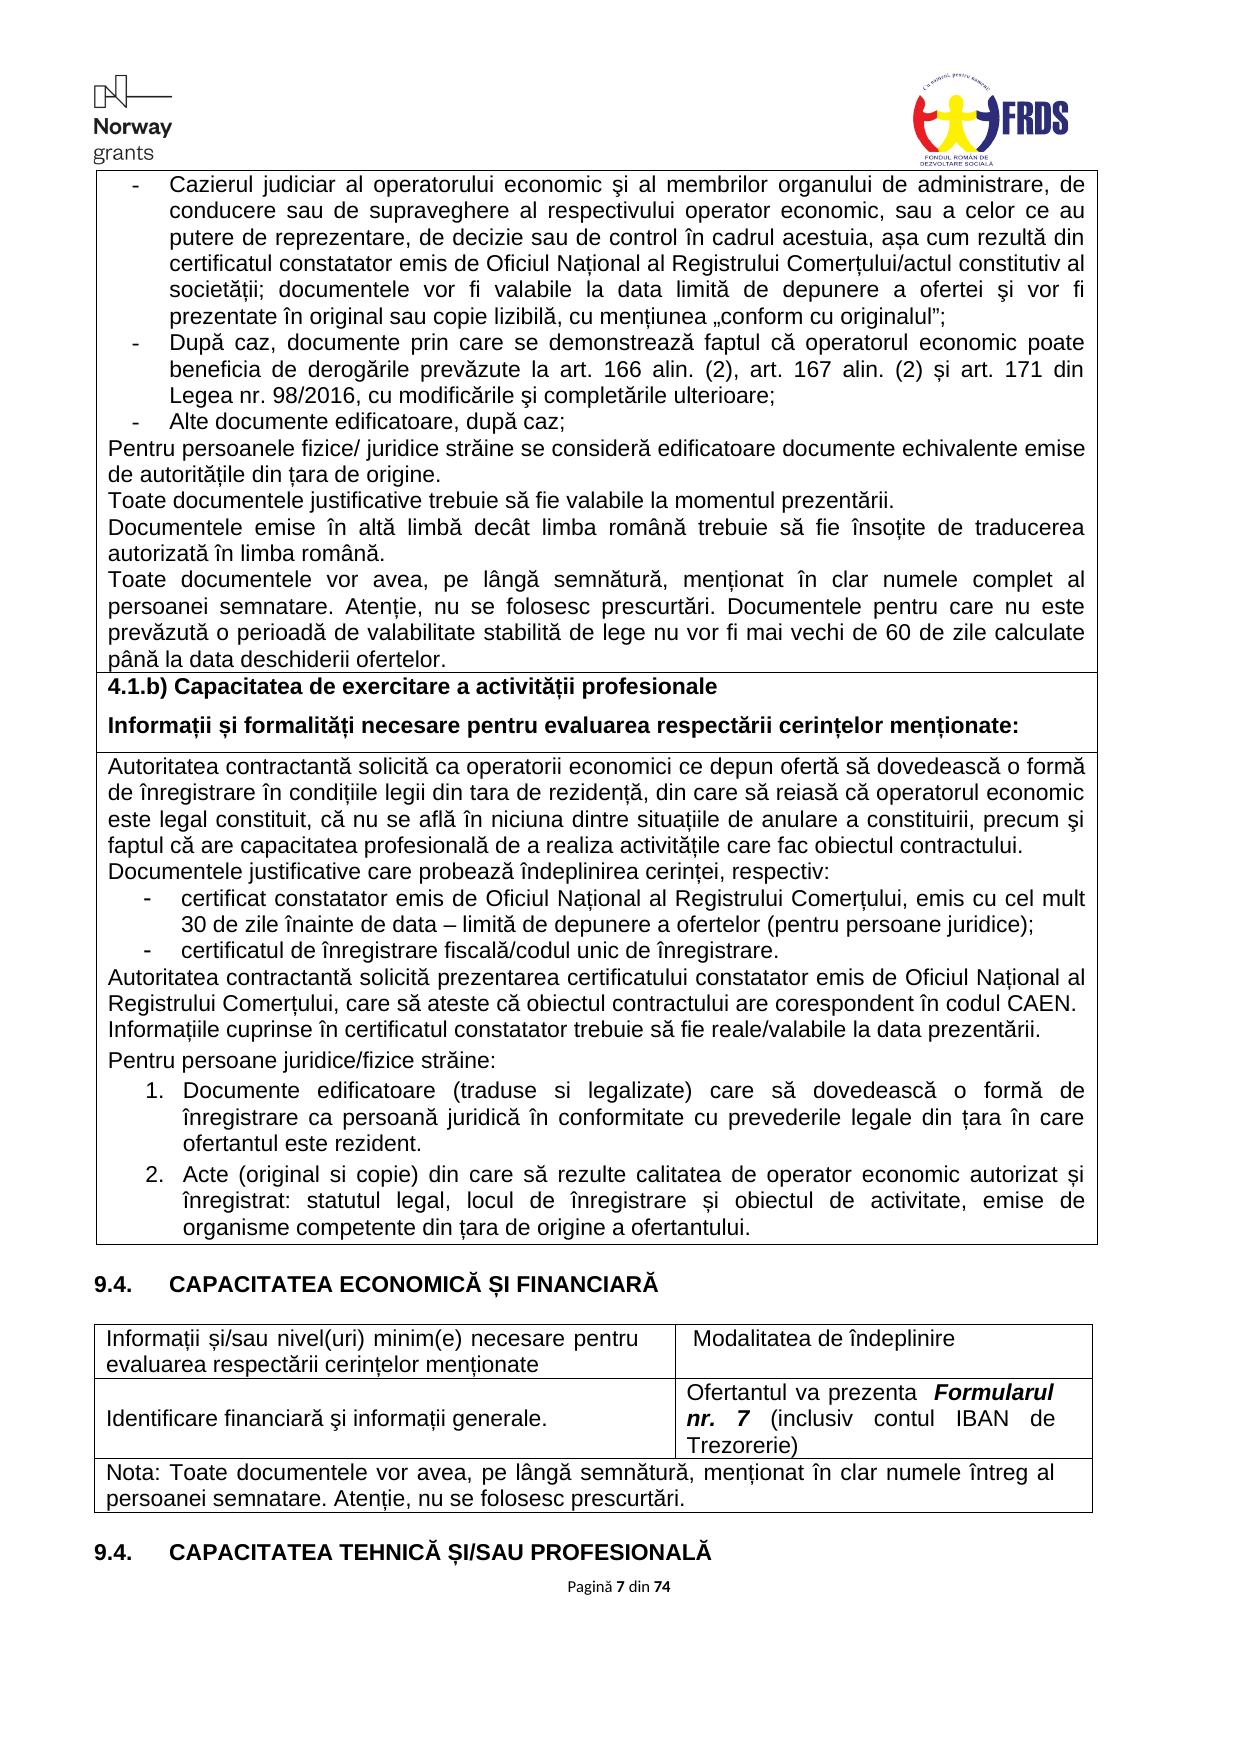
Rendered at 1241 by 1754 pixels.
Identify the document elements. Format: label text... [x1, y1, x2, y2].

table_cell Identificare financiară şi informații generale. [95, 1379, 675, 1458]
table_header Informații și/sau nivel(uri) minim(e) necesare pentru evaluarea respectării cerințelor menționate [95, 1325, 675, 1378]
table_cell Nota: Toate documentele vor avea, pe lângă semnătură, menționat în clar numele întreg al persoanei semnatare. Atenție, nu se folosesc prescurtări. [95, 1459, 1092, 1512]
list CAPACITATEA ECONOMICĂ ȘI FINANCIARĂ [94, 1271, 1144, 1298]
list CAPACITATEA TEHNICĂ ȘI/SAU PROFESIONALĂ [94, 1539, 1119, 1565]
table_cell 4.1.b) Capacitatea de exercitare a activității profesionale Informații și formalități necesare pentru evaluarea respectării cerințelor menționate: [97, 673, 1097, 752]
table_cell Autoritatea contractantă solicită ca operatorii economici ce depun ofertă să dovedească o formă de înregistrare în condițiile legii din tara de rezidență, din care să reiasă că operatorul economic este legal constituit, că nu se află în niciuna dintre situațiile de anulare a constituirii, precum şi faptul că are capacitatea profesională de a realiza activitățile care fac obiectul contractului. Documentele justificative care probează îndeplinirea cerinței, respectiv: certificat constatator emis de Oficiul Național al Registrului Comerțului, emis cu cel mult 30 de zile înainte de data – limită de depunere a ofertelor (pentru persoane juridice); certificatul de înregistrare fiscală/codul unic de înregistrare. Autoritatea contractantă solicită prezentarea certificatului constatator emis de Oficiul Național al Registrului Comerțului, care să ateste că obiectul contractului are corespondent în codul CAEN. Informațiile cuprinse în certificatul constatator trebuie să fie reale/valabile la data prezentării. Pentru persoane juridice/fizice străine: Documente edificatoare (traduse si legalizate) care să dovedească o formă de înregistrare ca persoană juridică în conformitate cu prevederile legale din țara în care ofertantul este rezident. Acte (original si copie) din care să rezulte calitatea de operator economic autorizat și înregistrat: statutul legal, locul de înregistrare și obiectul de activitate, emise de organisme competente din țara de origine a ofertantului. [97, 753, 1097, 1244]
table_cell Ofertantul va prezenta Formularul nr. 7 (inclusiv contul IBAN de Trezorerie) [676, 1379, 1092, 1458]
picture [93, 69, 1069, 170]
table_header Modalitatea de îndeplinire [676, 1325, 1092, 1378]
